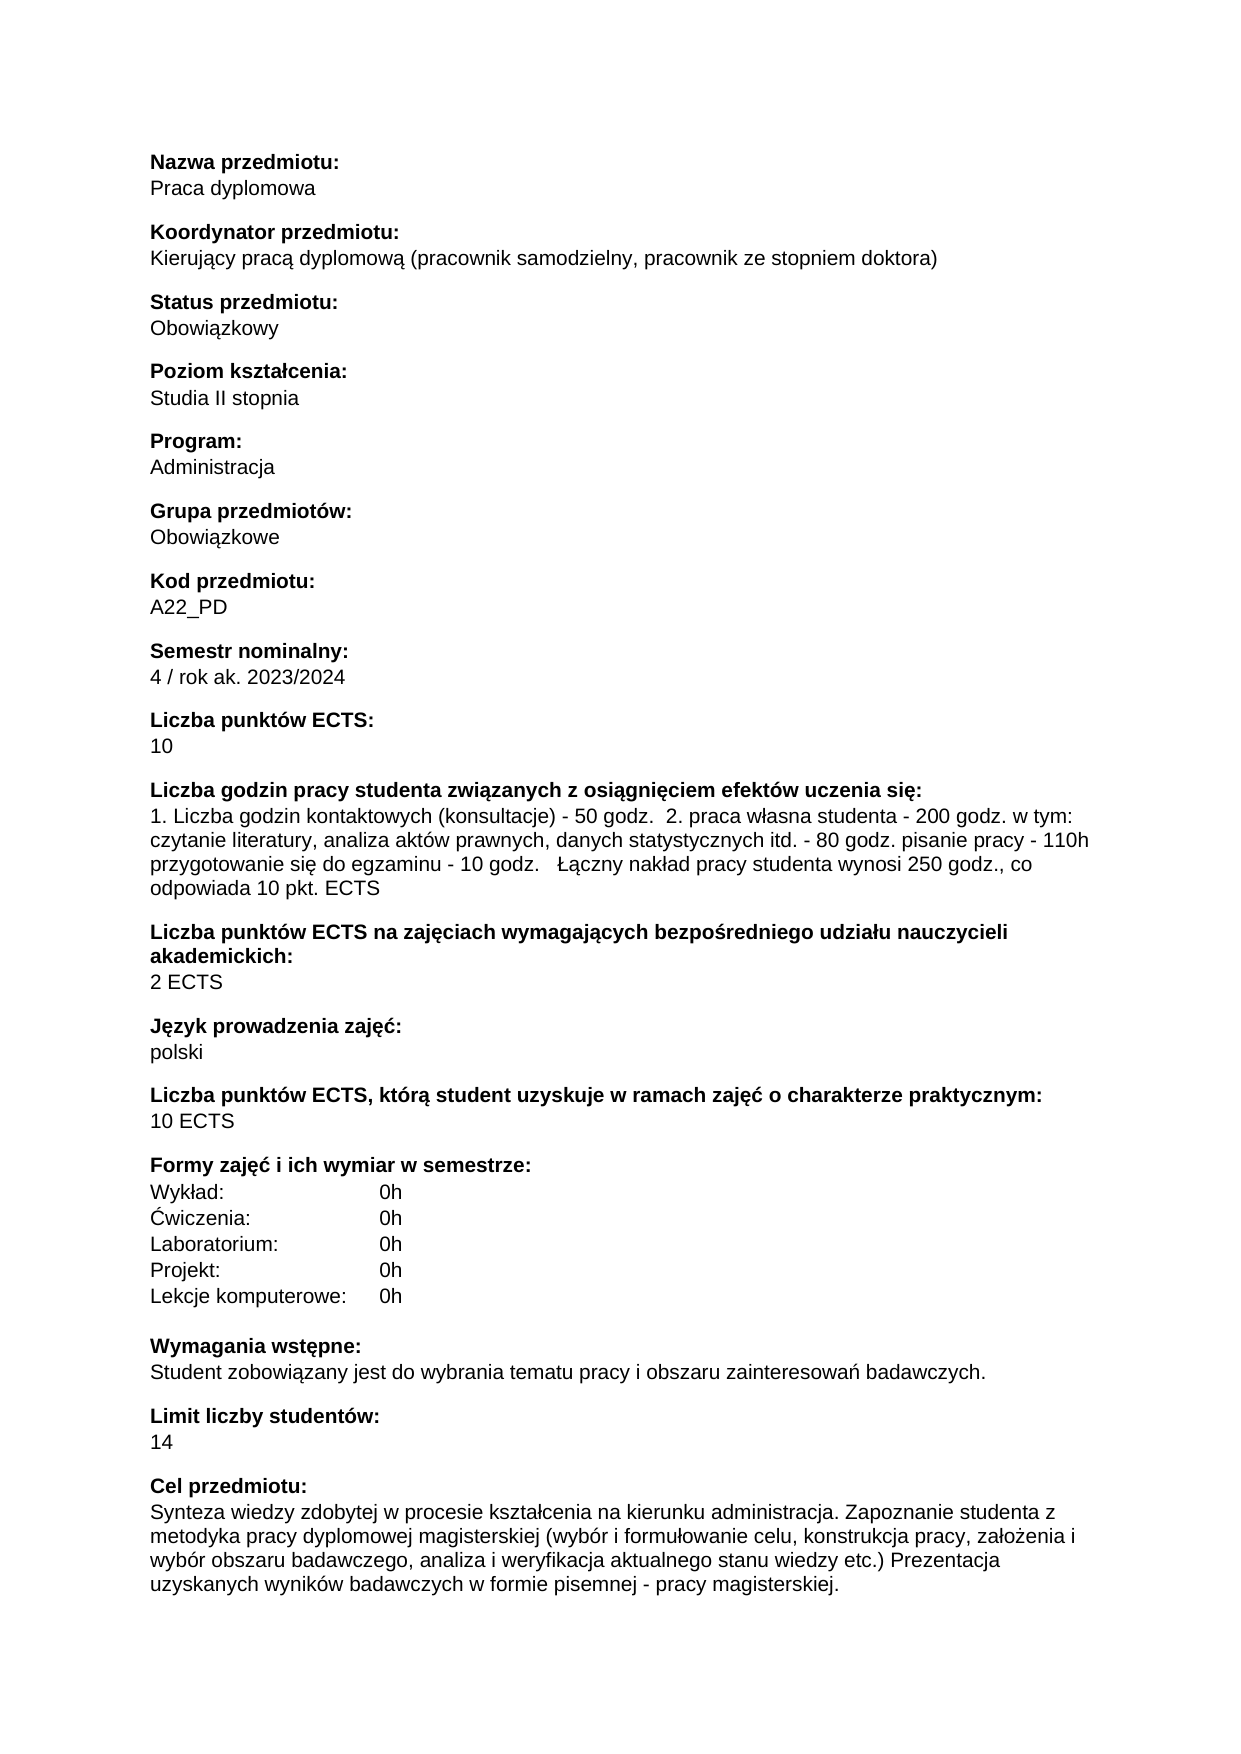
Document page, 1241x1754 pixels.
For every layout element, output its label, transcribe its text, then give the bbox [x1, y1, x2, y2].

text Cel przedmiotu: [150, 1473, 1090, 1497]
text Synteza wiedzy zdobytej w procesie kształcenia na kierunku administracja. Zapoznanie studenta z metodyka pracy dyplomowej magisterskiej (wybór i formułowanie celu, konstrukcja pracy, założenia i wybór obszaru badawczego, analiza i weryfikacja aktualnego stanu wiedzy etc.) Prezentacja uzyskanych wyników badawczych w formie pisemnej - pracy magisterskiej. [150, 1499, 1090, 1595]
text 2 ECTS [150, 970, 1090, 994]
text Grupa przedmiotów: [150, 499, 1090, 523]
text Kod przedmiotu: [150, 569, 1090, 593]
text Liczba punktów ECTS na zajęciach wymagających bezpośredniego udziału nauczycieli akademickich: [150, 920, 1090, 968]
text Obowiązkowy [150, 316, 1090, 339]
text Wymagania wstępne: [150, 1334, 1090, 1358]
text Program: [150, 429, 1090, 453]
text Nazwa przedmiotu: [150, 150, 1090, 174]
text Studia II stopnia [150, 385, 1090, 409]
text Liczba godzin pracy studenta związanych z osiągnięciem efektów uczenia się: [150, 778, 1090, 802]
table_cell Laboratorium: [140, 1232, 367, 1256]
table_cell 0h [369, 1230, 597, 1256]
text Język prowadzenia zajęć: [150, 1013, 1090, 1037]
text Liczba punktów ECTS, którą student uzyskuje w ramach zajęć o charakterze praktycznym: [150, 1083, 1090, 1107]
table_header Wykład: [140, 1180, 367, 1204]
table_cell Lekcje komputerowe: [140, 1284, 367, 1308]
text Administracja [150, 455, 1090, 479]
table_cell Ćwiczenia: [140, 1206, 367, 1230]
table_cell Projekt: [140, 1258, 367, 1282]
text Praca dyplomowa [150, 176, 1090, 200]
table_cell 0h [369, 1282, 597, 1308]
text Formy zajęć i ich wymiar w semestrze: [150, 1153, 1090, 1177]
text 14 [150, 1430, 1090, 1454]
text 1. Liczba godzin kontaktowych (konsultacje) - 50 godz. 2. praca własna studenta - 200 godz. w tym: czytanie literatury, analiza aktów prawnych, danych statystycznych itd. - 80 godz. pisanie pracy - 110h przygotowanie się do egzaminu - 10 godz. Łączny nakład pracy studenta wynosi 250 godz., co odpowiada 10 pkt. ECTS [150, 804, 1090, 900]
text polski [150, 1039, 1090, 1063]
text Semestr nominalny: [150, 638, 1090, 662]
text 10 [150, 734, 1090, 758]
text Liczba punktów ECTS: [150, 708, 1090, 732]
text Limit liczby studentów: [150, 1404, 1090, 1428]
text 4 / rok ak. 2023/2024 [150, 664, 1090, 688]
text Poziom kształcenia: [150, 359, 1090, 383]
text Status przedmiotu: [150, 289, 1090, 313]
table_cell 0h [369, 1204, 597, 1230]
text Kierujący pracą dyplomową (pracownik samodzielny, pracownik ze stopniem doktora) [150, 246, 1090, 270]
table_cell 0h [369, 1256, 597, 1282]
text A22_PD [150, 595, 1090, 619]
text Student zobowiązany jest do wybrania tematu pracy i obszaru zainteresowań badawczych. [150, 1360, 1090, 1384]
text 10 ECTS [150, 1109, 1090, 1133]
text Koordynator przedmiotu: [150, 220, 1090, 244]
text Obowiązkowe [150, 525, 1090, 549]
table_header 0h [369, 1180, 597, 1204]
